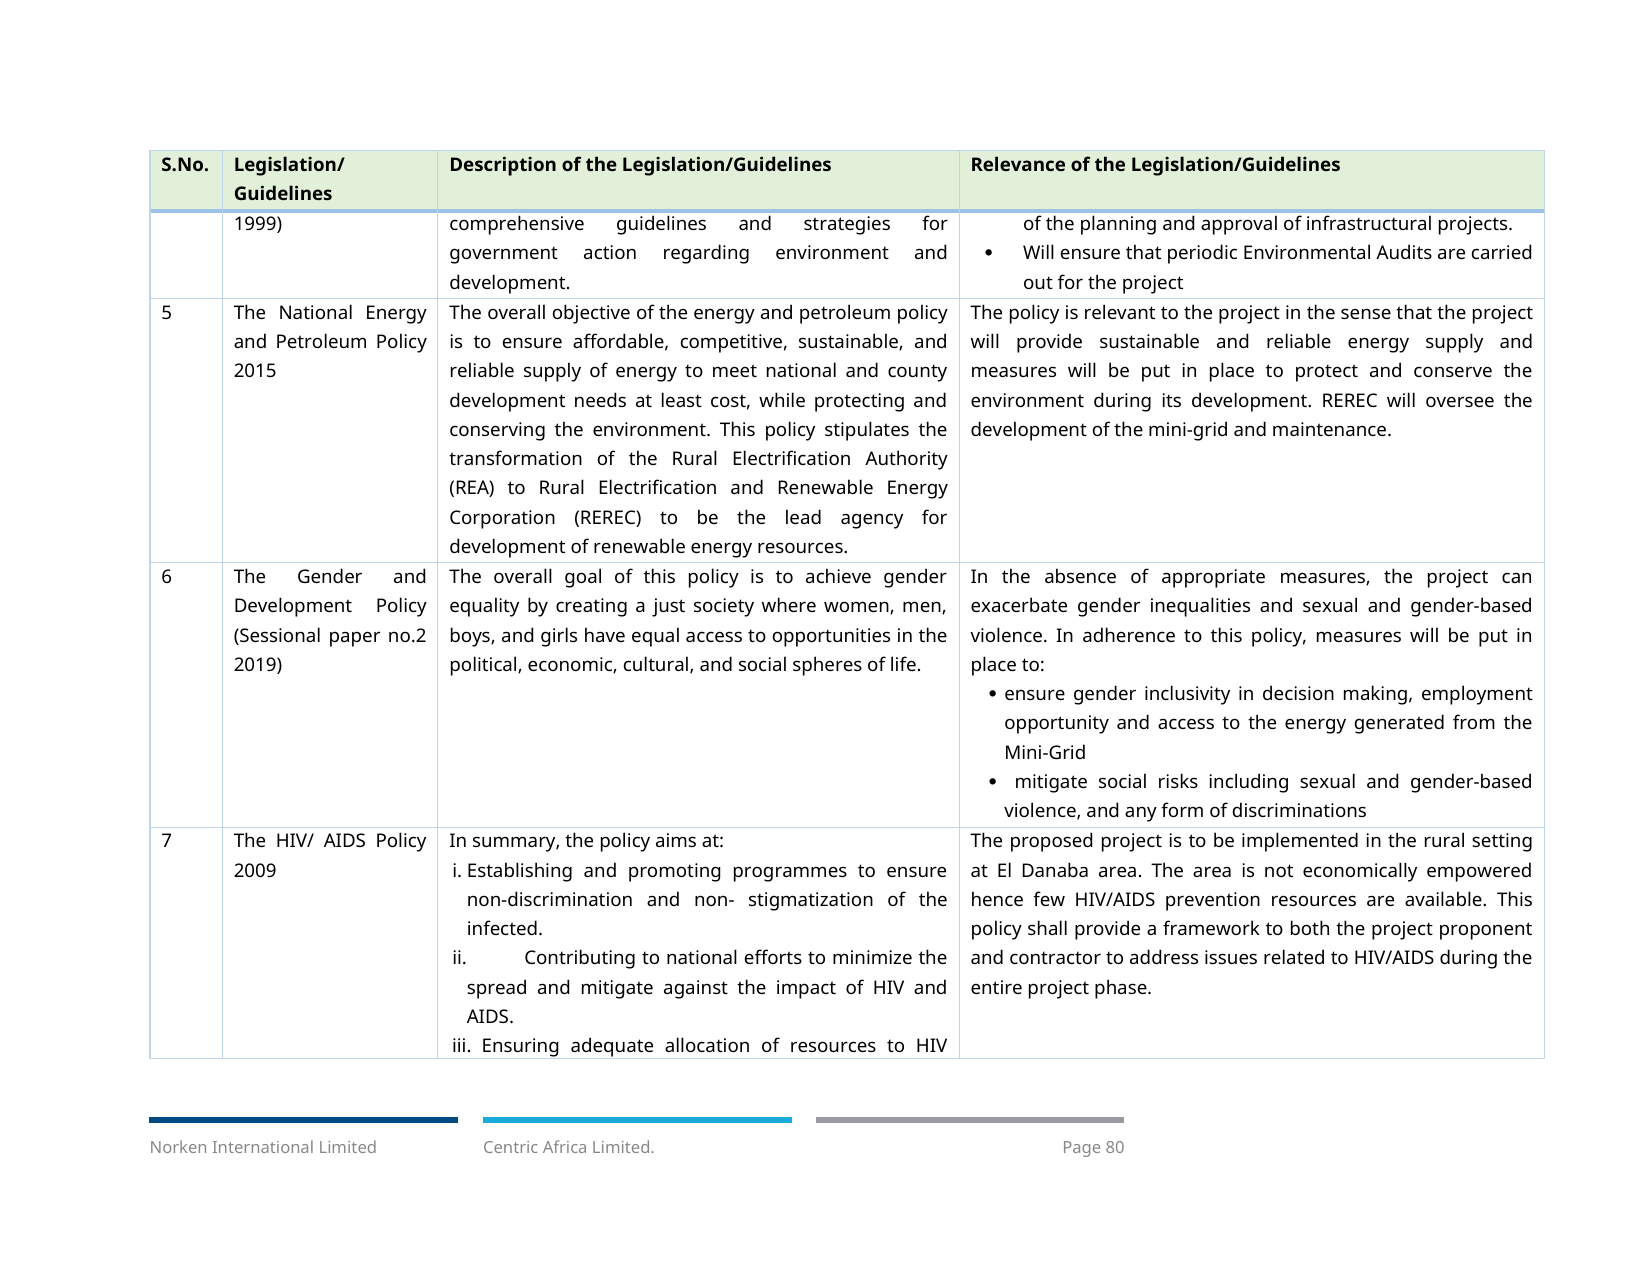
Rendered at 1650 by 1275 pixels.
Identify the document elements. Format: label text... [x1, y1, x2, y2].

table_cell The policy is relevant to the project in the sense that the project will provide sustainable and reliable energy supply and measures will be put in place to protect and conserve the environment during its development. REREC will oversee the development of the mini-grid and maintenance. [960, 299, 1544, 562]
table_header Description of the Legislation/Guidelines [438, 151, 959, 209]
table_cell [151, 299, 222, 562]
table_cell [960, 828, 1544, 1058]
table_header S.No. [151, 151, 222, 209]
table_cell [151, 563, 222, 827]
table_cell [438, 213, 959, 298]
table_cell The National Energy and Petroleum Policy 2015 [223, 299, 437, 562]
table_cell The overall objective of the energy and petroleum policy is to ensure affordable, competitive, sustainable, and reliable supply of energy to meet national and county development needs at least cost, while protecting and conserving the environment. This policy stipulates the transformation of the Rural Electrification Authority (REA) to Rural Electrification and Renewable Energy Corporation (REREC) to be the lead agency for development of renewable energy resources. [438, 299, 959, 562]
table_cell In the absence of appropriate measures, the project can exacerbate gender inequalities and sexual and gender-based violence. In adherence to this policy, measures will be put in place to: ensure gender inclusivity in decision making, employment opportunity and access to the energy generated from the Mini-Grid mitigate social risks including sexual and gender-based violence, and any form of discriminations [960, 563, 1544, 827]
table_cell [960, 213, 1544, 298]
table_cell The Gender and Development Policy (Sessional paper no.2 2019) [223, 563, 437, 827]
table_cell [223, 213, 437, 298]
table_cell [151, 213, 222, 298]
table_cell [438, 828, 959, 1058]
table_header Relevance of the Legislation/Guidelines [960, 151, 1544, 209]
table_cell [151, 828, 222, 1058]
table_cell The HIV/ AIDS Policy 2009 [223, 828, 437, 1058]
table_cell The overall goal of this policy is to achieve gender equality by creating a just society where women, men, boys, and girls have equal access to opportunities in the political, economic, cultural, and social spheres of life. [438, 563, 959, 827]
table_header Legislation/ Guidelines [223, 151, 437, 209]
